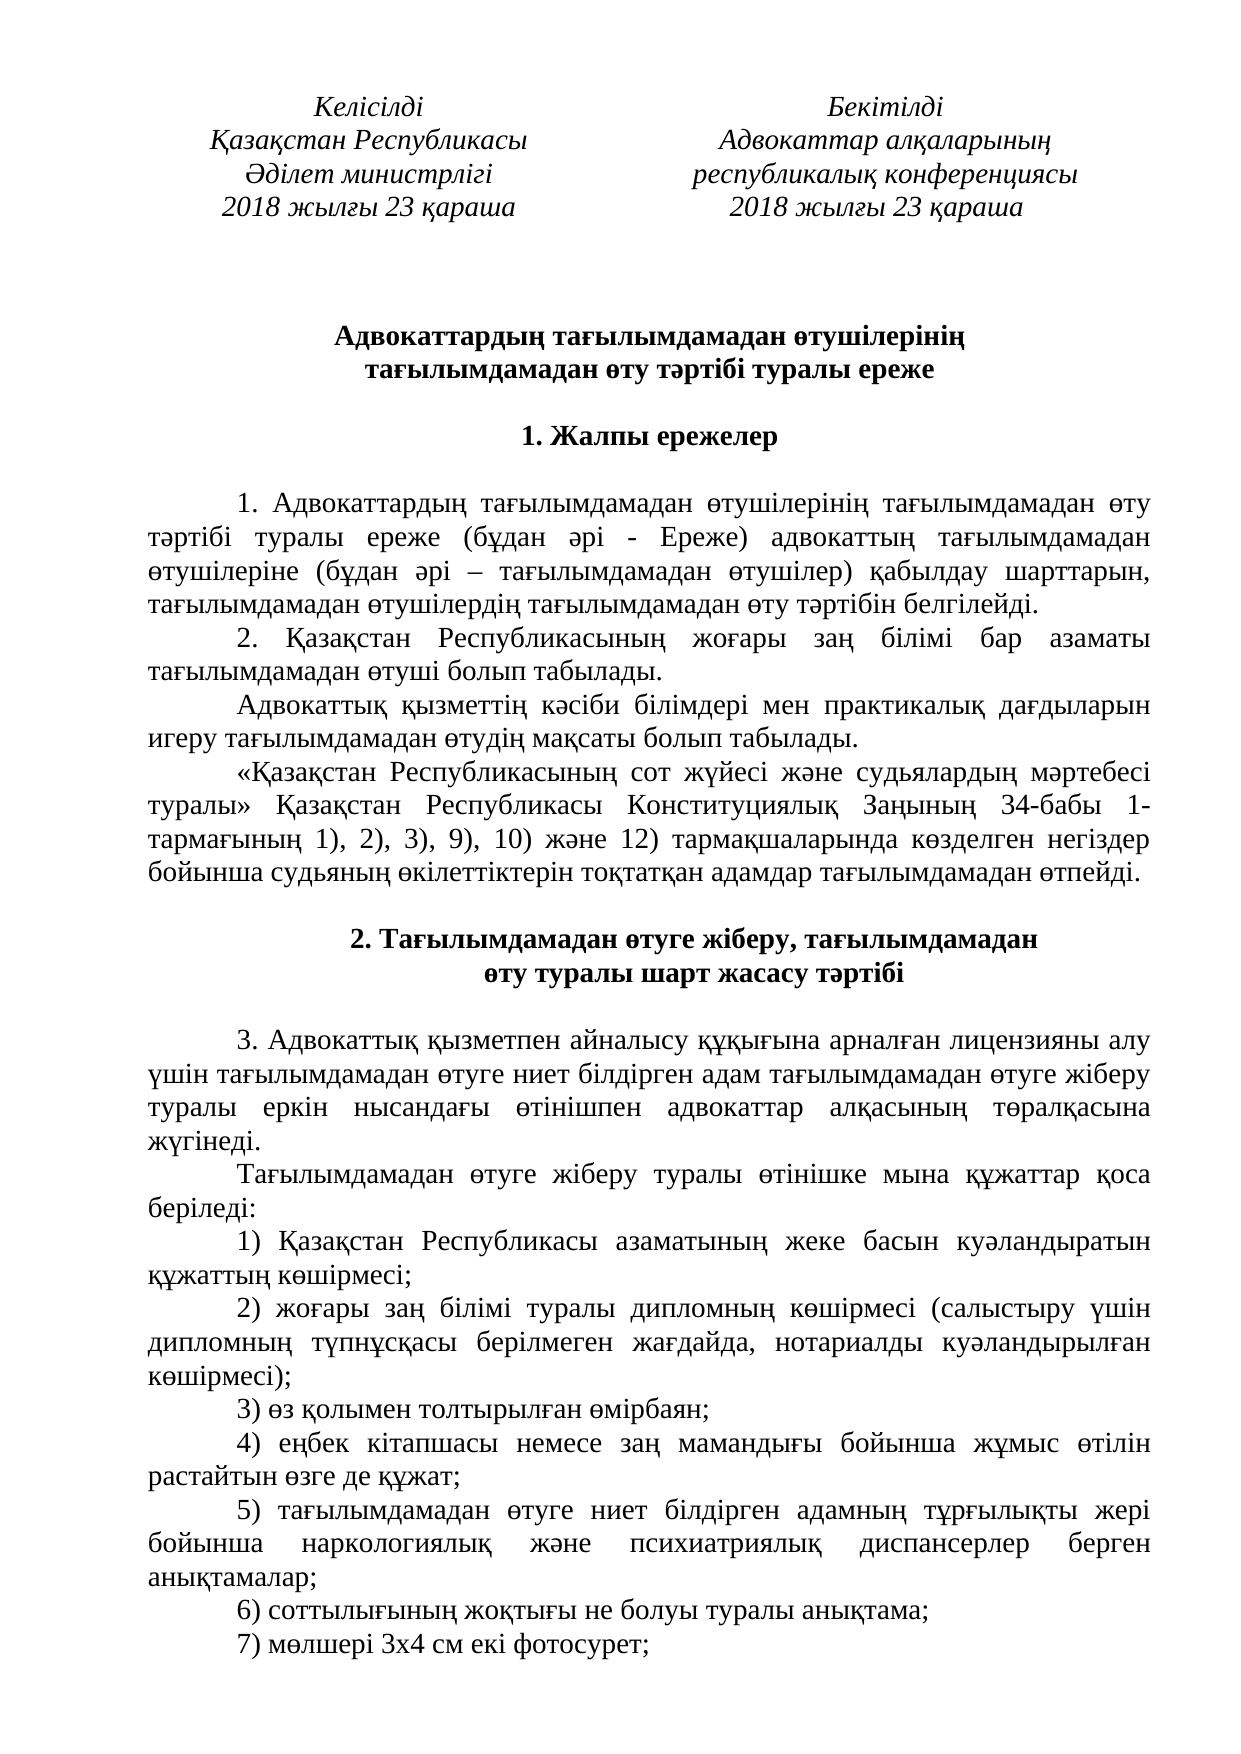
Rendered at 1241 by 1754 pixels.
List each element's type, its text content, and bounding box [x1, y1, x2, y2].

text Адвокаттардың тағылымдамадан өтушiлерiнiң [148, 318, 1152, 351]
text 2. Тағылымдамадан өтуге жіберу, тағылымдамадан [148, 922, 1152, 955]
text 1. Адвокаттардың тағылымдамадан өтушiлерiнiң тағылымдамадан өту тәртiбi туралы ереже (бұдан әрі - Ереже) адвокаттың тағылымдамадан өтушілеріне (бұдан әрі – тағылымдамадан өтушілер) қабылдау шарттарын, тағылымдамадан өтушілердің тағылымдамадан өту тәртібін белгілейді. [148, 486, 1152, 620]
text Тағылымдамадан өтуге жiберу туралы өтінішке мына құжаттар қоса беріледі: [148, 1156, 1152, 1223]
text 2. Қазақстан Республикасының жоғары заң білімі бар азаматы тағылымдамадан өтуші болып табылады. [148, 620, 1152, 687]
text 2) жоғары заң бiлiмi туралы дипломның көшiрмесi (салыстыру үшiн дипломның түпнұсқасы берiлмеген жағдайда, нотариалды куәландырылған көшiрмесi); [148, 1291, 1152, 1391]
text 7) мөлшері 3х4 см екі фотосурет; [148, 1626, 1152, 1659]
text Адвокаттық қызметтiң кәсiби бiлiмдерi мен практикалық дағдыларын игеру тағылымдамадан өтудiң мақсаты болып табылады. [148, 687, 1152, 754]
text өту туралы шарт жасасу тәртібі [148, 955, 1152, 989]
text 6) соттылығының жоқтығы не болуы туралы анықтама; [148, 1592, 1152, 1626]
text 4) еңбек кiтапшасы немесе заң мамандығы бойынша жұмыс өтiлiн растайтын өзге де құжат; [148, 1425, 1152, 1492]
text 5) тағылымдамадан өтуге ниет білдірген адамның тұрғылықты жері бойынша наркологиялық және психиатриялық диспансерлер берген анықтамалар; [148, 1492, 1152, 1592]
text 3) өз қолымен толтырылған өмірбаян; [148, 1391, 1152, 1425]
text 1) Қазақстан Республикасы азаматының жеке басын куәландыратын құжаттың көшiрмесi; [148, 1223, 1152, 1291]
text «Қазақстан Республикасының сот жүйесі және судьялардың мәртебесі туралы» Қазақстан Республикасы Конституциялық Заңының 34-бабы 1-тармағының 1), 2), 3), 9), 10) және 12) тармақшаларында көзделген негіздер бойынша судьяның өкілеттіктерін тоқтатқан адамдар тағылымдамадан өтпейді. [148, 754, 1152, 888]
text 3. Адвокаттық қызметпен айналысу құқығына арналған лицензияны алу үшін тағылымдамадан өтуге ниет бiлдiрген адам тағылымдамадан өтуге жiберу туралы еркін нысандағы өтiнiшпен адвокаттар алқасының төралқасына жүгiнедi. [148, 1022, 1152, 1156]
table_header Бекітілді Адвокаттар алқаларының республикалық конференциясы 2018 жылғы 23 қараша [606, 89, 1152, 290]
text тағылымдамадан өту тәртiбi туралы ереже [148, 351, 1152, 385]
text 1. Жалпы ережелер [148, 385, 1152, 452]
table_header Келісілді Қазақстан Республикасы Әділет министрлігі 2018 жылғы 23 қараша [136, 89, 606, 290]
